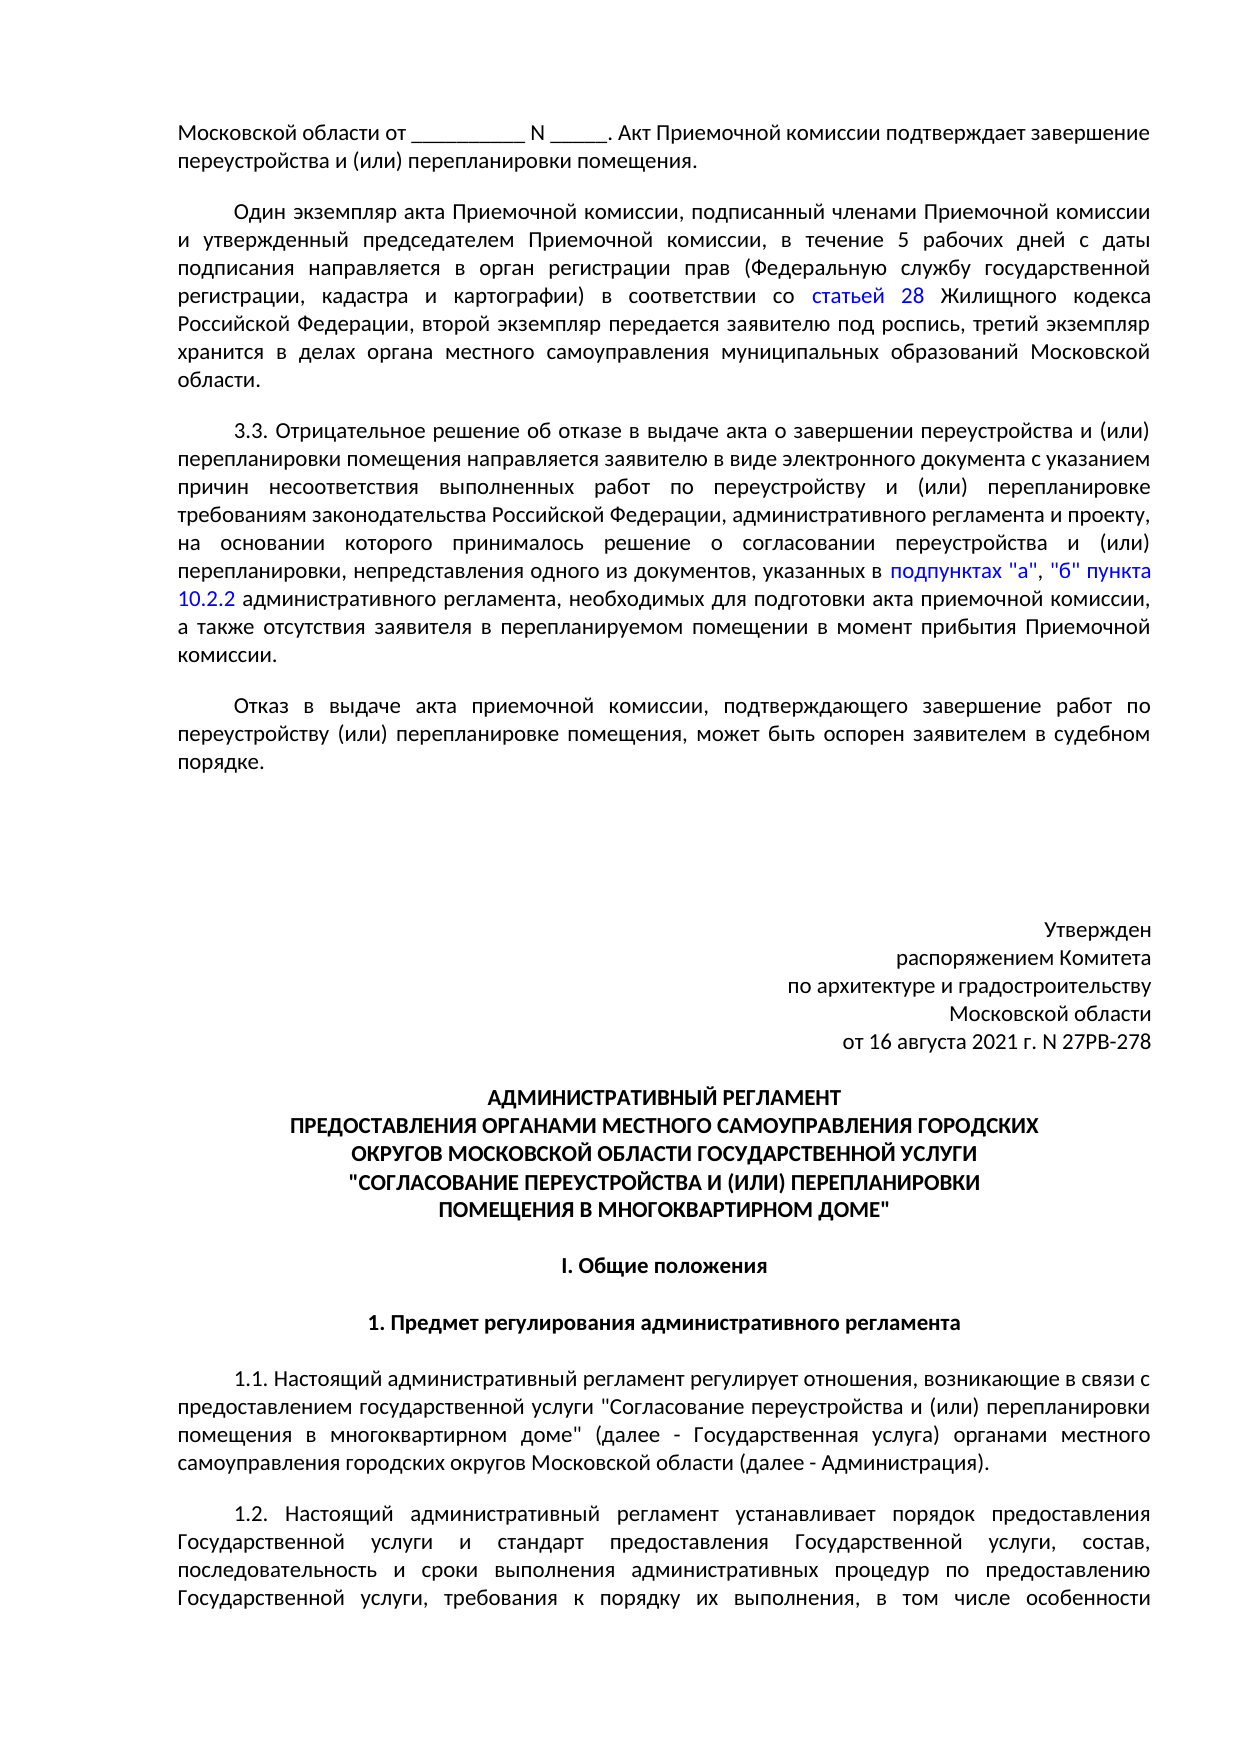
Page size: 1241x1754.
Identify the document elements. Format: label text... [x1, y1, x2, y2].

text Отказ в выдаче акта приемочной комиссии, подтверждающего завершение работ по переустройству (или) перепланировке помещения, может быть оспорен заявителем в судебном порядке. [177, 691, 1152, 775]
text Московской области [177, 999, 1152, 1027]
title АДМИНИСТРАТИВНЫЙ РЕГЛАМЕНТ [177, 1083, 1152, 1112]
text 1.1. Настоящий административный регламент регулирует отношения, возникающие в связи с предоставлением государственной услуги "Согласование переустройства и (или) перепланировки помещения в многоквартирном доме" (далее - Государственная услуга) органами местного самоуправления городских округов Московской области (далее - Администрация). [177, 1364, 1152, 1476]
text распоряжением Комитета [177, 943, 1152, 971]
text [177, 118, 1152, 174]
text по архитектуре и градостроительству [177, 971, 1152, 999]
text Один экземпляр акта Приемочной комиссии, подписанный членами Приемочной комиссии и утвержденный председателем Приемочной комиссии, в течение 5 рабочих дней с даты подписания направляется в орган регистрации прав (Федеральную службу государственной регистрации, кадастра и картографии) в соответствии со статьей 28 Жилищного кодекса Российской Федерации, второй экземпляр передается заявителю под роспись, третий экземпляр хранится в делах органа местного самоуправления муниципальных образований Московской области. [177, 197, 1152, 393]
title I. Общие положения [177, 1252, 1152, 1280]
title ПРЕДОСТАВЛЕНИЯ ОРГАНАМИ МЕСТНОГО САМОУПРАВЛЕНИЯ ГОРОДСКИХ [177, 1112, 1152, 1139]
text Утвержден [177, 915, 1152, 943]
title "СОГЛАСОВАНИЕ ПЕРЕУСТРОЙСТВА И (ИЛИ) ПЕРЕПЛАНИРОВКИ [177, 1168, 1152, 1196]
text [177, 1499, 1152, 1611]
text от 16 августа 2021 г. N 27РВ-278 [177, 1027, 1152, 1056]
text 3.3. Отрицательное решение об отказе в выдаче акта о завершении переустройства и (или) перепланировки помещения направляется заявителю в виде электронного документа с указанием причин несоответствия выполненных работ по переустройству и (или) перепланировке требованиям законодательства Российской Федерации, административного регламента и проекту, на основании которого принималось решение о согласовании переустройства и (или) перепланировки, непредставления одного из документов, указанных в подпунктах "а", "б" пункта 10.2.2 административного регламента, необходимых для подготовки акта приемочной комиссии, а также отсутствия заявителя в перепланируемом помещении в момент прибытия Приемочной комиссии. [177, 416, 1152, 668]
title 1. Предмет регулирования административного регламента [177, 1308, 1152, 1336]
title ПОМЕЩЕНИЯ В МНОГОКВАРТИРНОМ ДОМЕ" [177, 1196, 1152, 1224]
title ОКРУГОВ МОСКОВСКОЙ ОБЛАСТИ ГОСУДАРСТВЕННОЙ УСЛУГИ [177, 1139, 1152, 1168]
